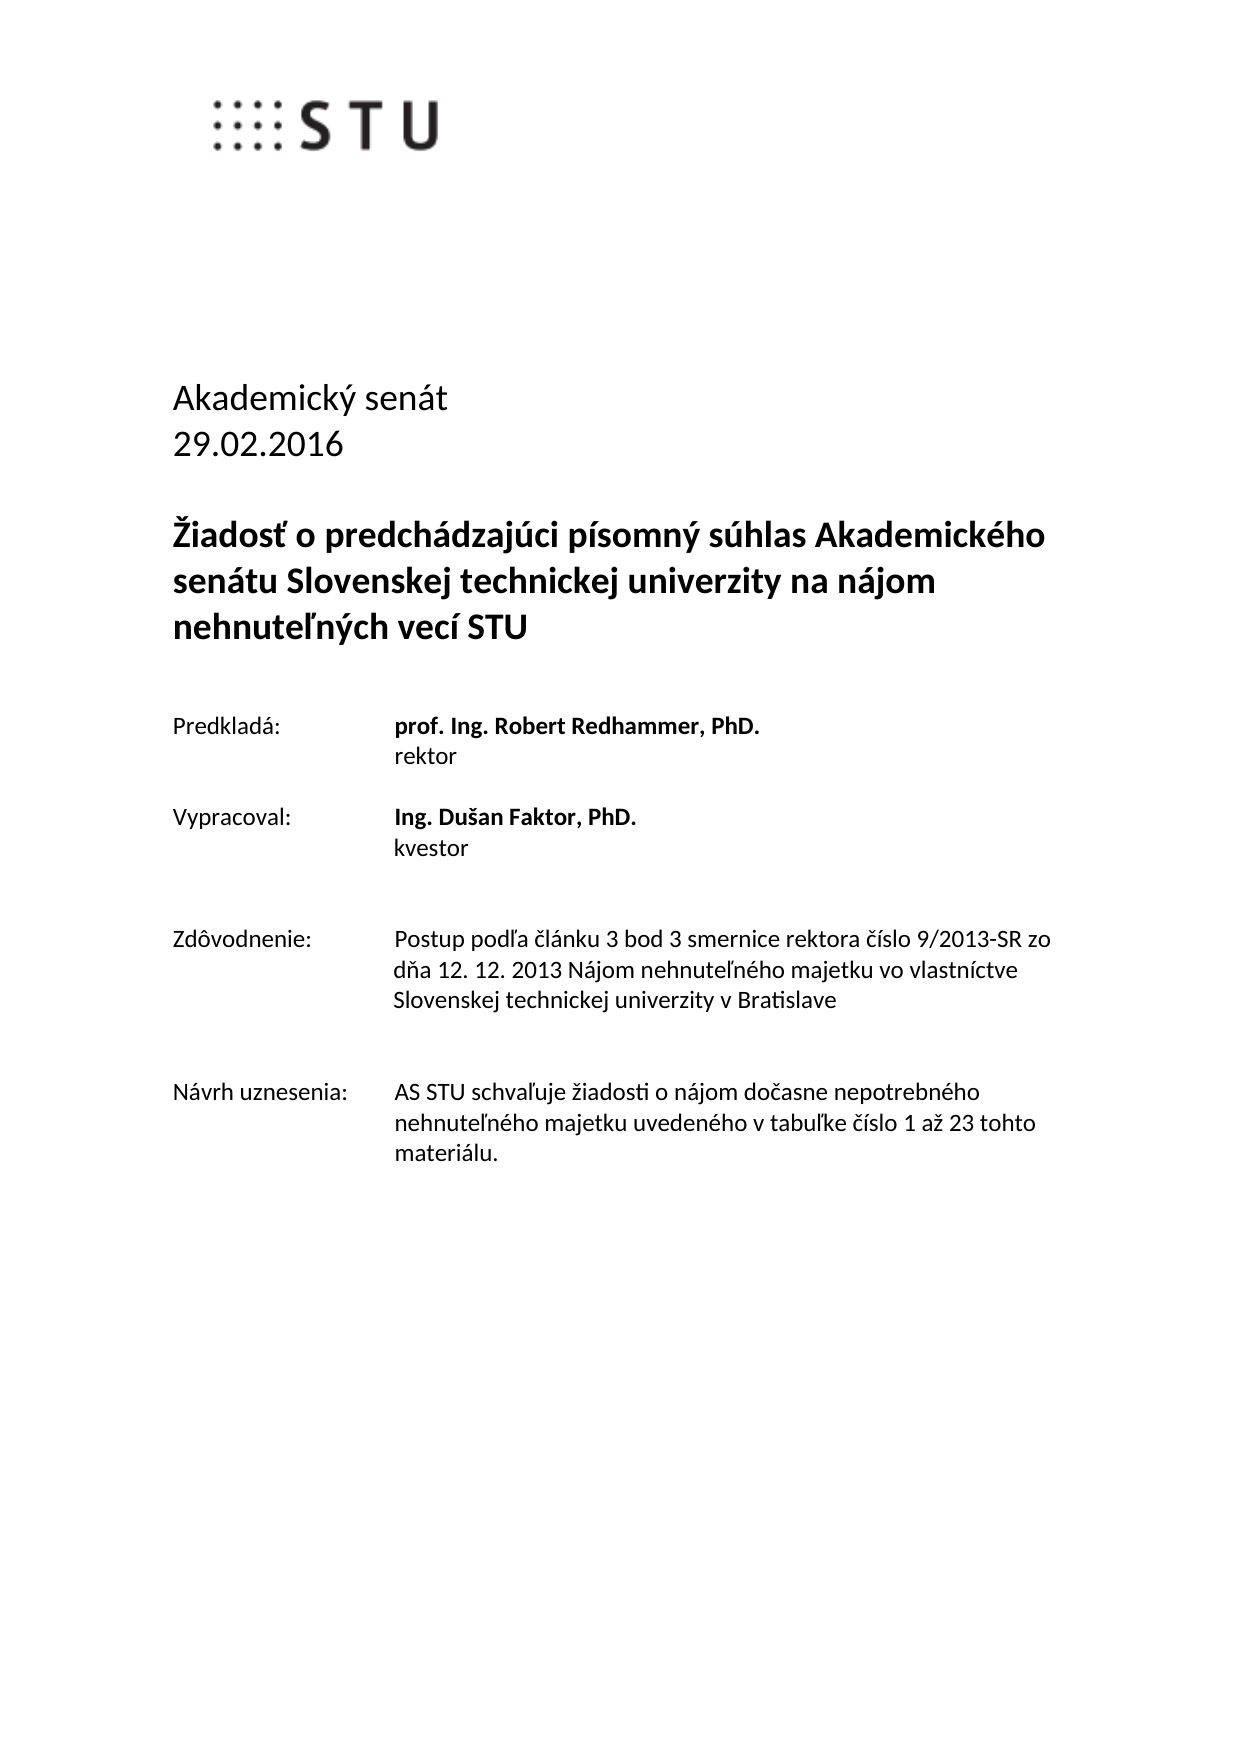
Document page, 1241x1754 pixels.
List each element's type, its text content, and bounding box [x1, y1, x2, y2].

text Návrh uznesenia: AS STU schvaľuje žiadosti o nájom dočasne nepotrebného nehnuteľného majetku uvedeného v tabuľke číslo 1 až 23 tohto materiálu. [173, 1076, 1053, 1168]
text Zdôvodnenie: Postup podľa článku 3 bod 3 smernice rektora číslo 9/2013-SR zo dňa 12. 12. 2013 Nájom nehnuteľného majetku vo vlastníctve Slovenskej technickej univerzity v Bratislave [173, 923, 1053, 1015]
text Akademický senát [84, 374, 1053, 420]
text nehnuteľných vecí STU [84, 603, 1053, 649]
text rektor [84, 740, 1053, 771]
text Predkladá: prof. Ing. Robert Redhammer, PhD. [84, 710, 1053, 740]
text 29.02.2016 [84, 420, 1053, 466]
text kvestor [84, 832, 1053, 862]
text Vypracoval: Ing. Dušan Faktor, PhD. [84, 801, 1053, 832]
text Žiadosť o predchádzajúci písomný súhlas Akademického [84, 511, 1053, 557]
text senátu Slovenskej technickej univerzity na nájom [84, 557, 1053, 603]
